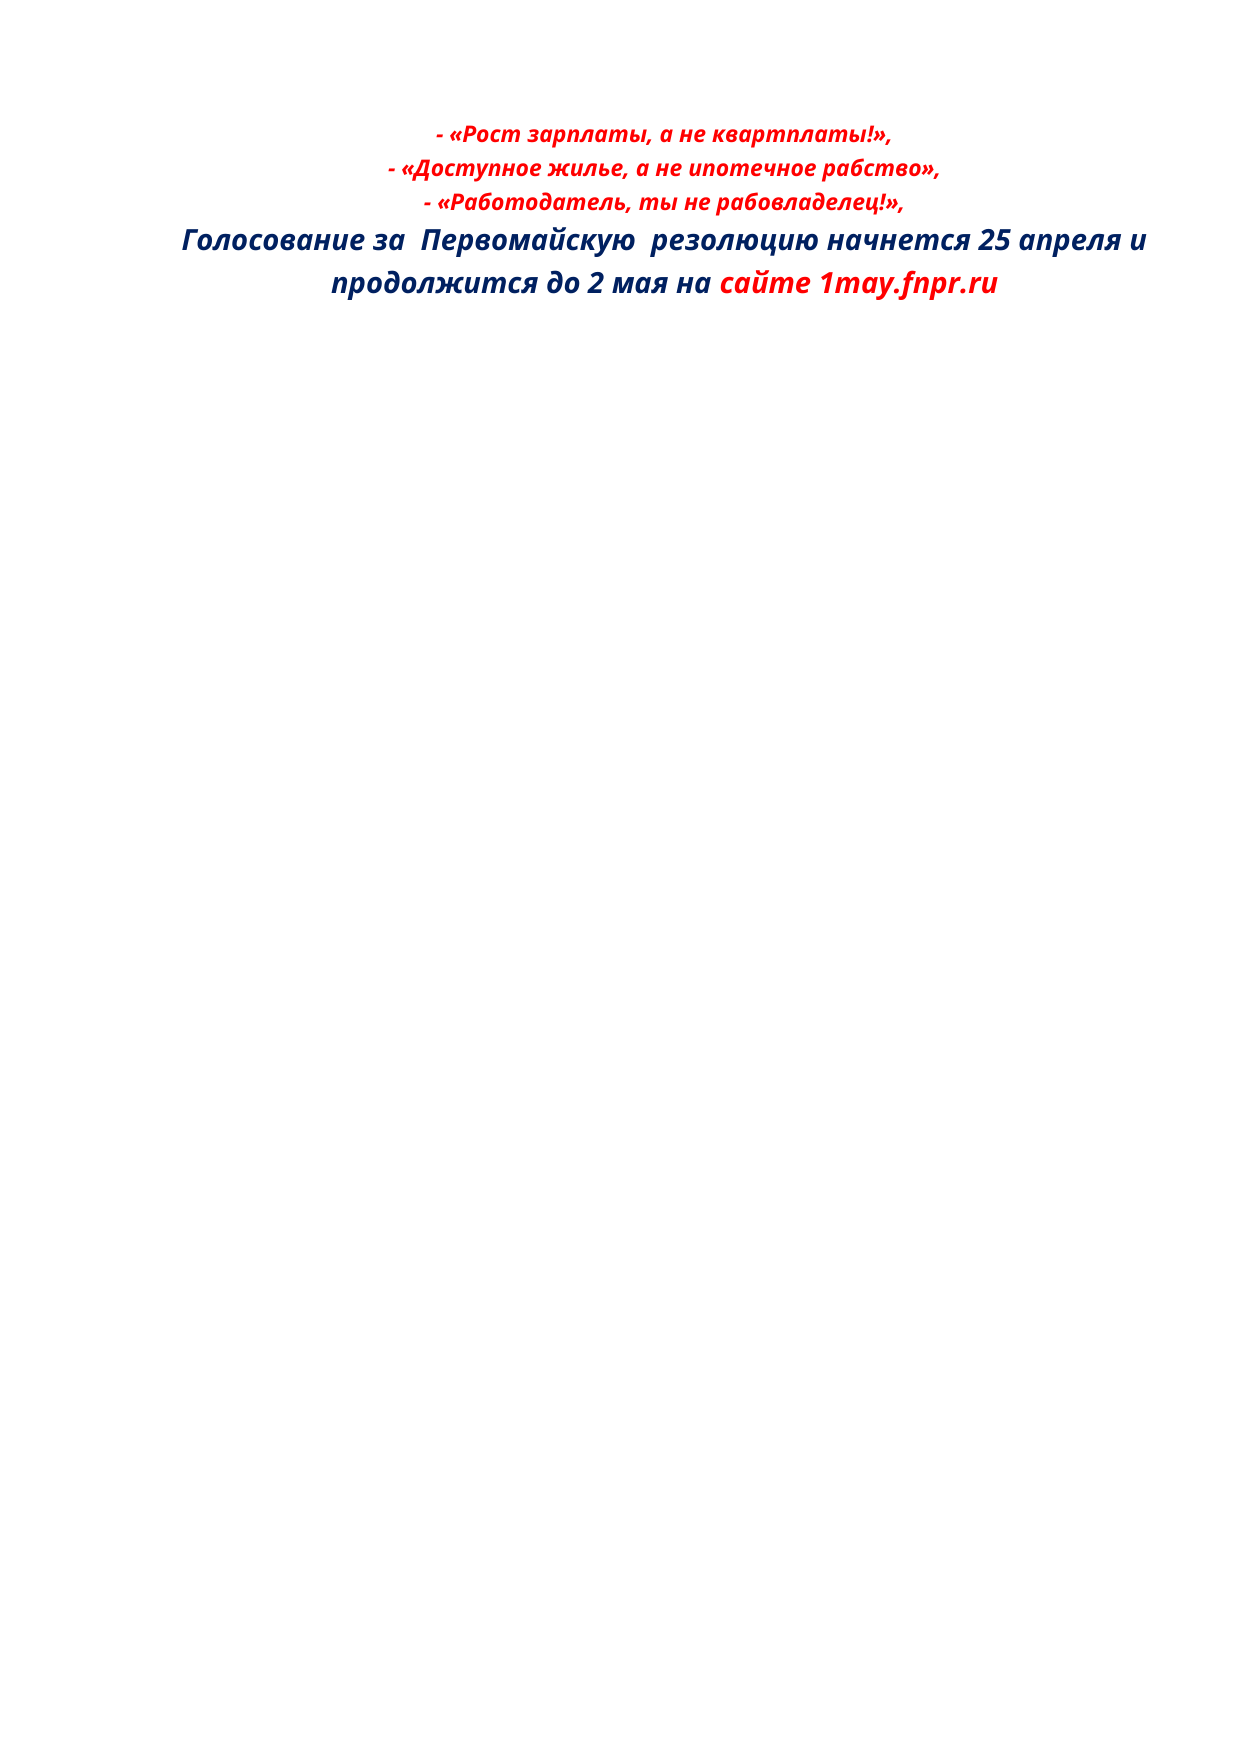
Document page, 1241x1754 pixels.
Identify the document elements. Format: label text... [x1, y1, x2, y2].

text - «Рост зарплаты, а не квартплаты!», [177, 118, 1152, 149]
text - «Доступное жилье, а не ипотечное рабство», [177, 152, 1152, 183]
text - «Работодатель, ты не рабовладелец!», [177, 186, 1152, 217]
text Голосование за Первомайскую резолюцию начнется 25 апреля и продолжится до 2 мая на сайте 1may.fnpr.ru [177, 219, 1152, 302]
